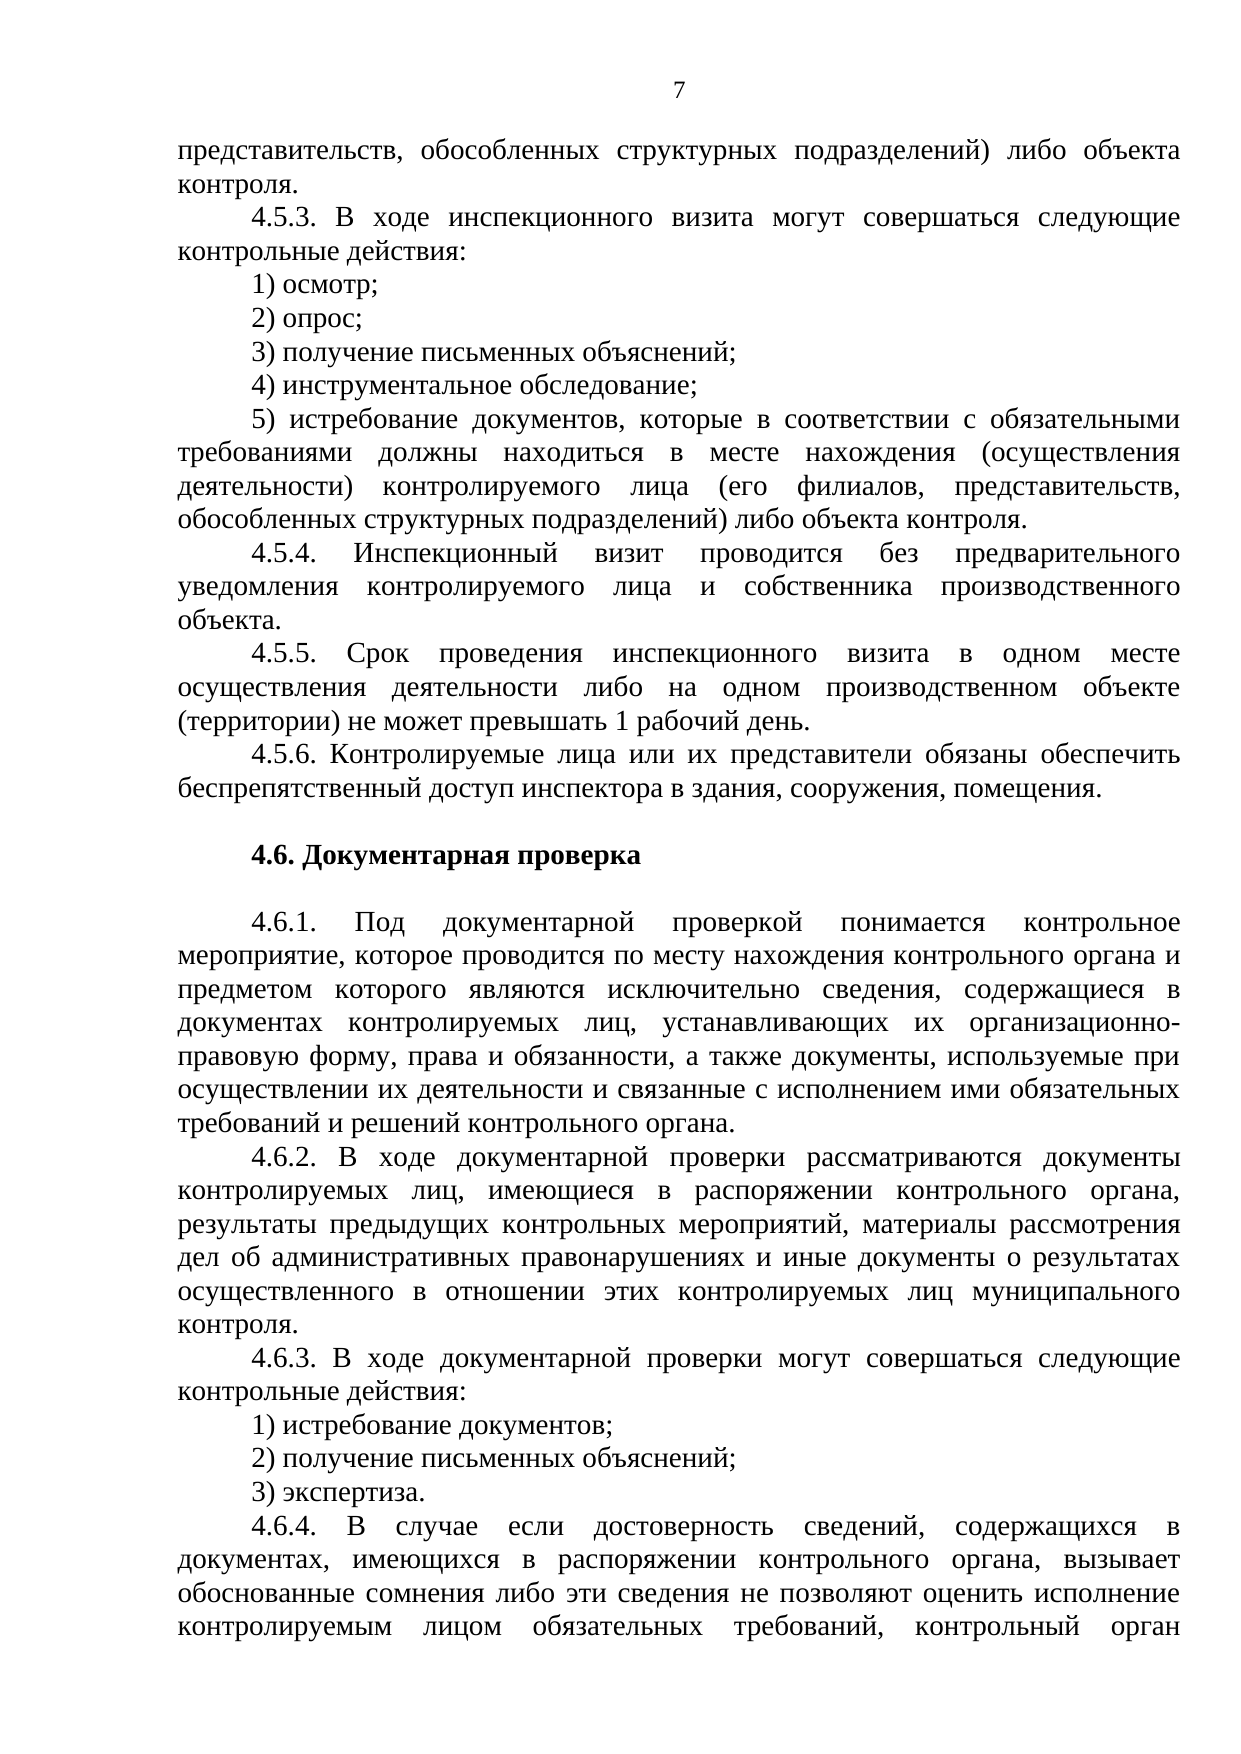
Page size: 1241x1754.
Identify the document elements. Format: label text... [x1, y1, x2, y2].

text 4.6. Документарная проверка [177, 837, 1181, 870]
text 4.6.2. В ходе документарной проверки рассматриваются документы контролируемых лиц, имеющиеся в распоряжении контрольного органа, результаты предыдущих контрольных мероприятий, материалы рассмотрения дел об административных правонарушениях и иные документы о результатах осуществленного в отношении этих контролируемых лиц муниципального контроля. [177, 1139, 1181, 1340]
text 2) опрос; [177, 300, 1181, 334]
text 3) экспертиза. [177, 1474, 1181, 1508]
text 4) инструментальное обследование; [177, 367, 1181, 401]
text 4.5.6. Контролируемые лица или их представители обязаны обеспечить беспрепятственный доступ инспектора в здания, сооружения, помещения. [177, 736, 1181, 803]
text 4.5.4. Инспекционный визит проводится без предварительного уведомления контролируемого лица и собственника производственного объекта. [177, 535, 1181, 636]
text 3) получение письменных объяснений; [177, 334, 1181, 367]
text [177, 132, 1181, 199]
text 4.5.5. Срок проведения инспекционного визита в одном месте осуществления деятельности либо на одном производственном объекте (территории) не может превышать 1 рабочий день. [177, 636, 1181, 736]
text 4.6.3. В ходе документарной проверки могут совершаться следующие контрольные действия: [177, 1340, 1181, 1407]
text 5) истребование документов, которые в соответствии с обязательными требованиями должны находиться в месте нахождения (осуществления деятельности) контролируемого лица (его филиалов, представительств, обособленных структурных подразделений) либо объекта контроля. [177, 401, 1181, 535]
text 1) истребование документов; [177, 1407, 1181, 1441]
text 4.5.3. В ходе инспекционного визита могут совершаться следующие контрольные действия: [177, 199, 1181, 267]
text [177, 1508, 1181, 1642]
text 1) осмотр; [177, 267, 1181, 300]
text 2) получение письменных объяснений; [177, 1441, 1181, 1474]
text 4.6.1. Под документарной проверкой понимается контрольное мероприятие, которое проводится по месту нахождения контрольного органа и предметом которого являются исключительно сведения, содержащиеся в документах контролируемых лиц, устанавливающих их организационно-правовую форму, права и обязанности, а также документы, используемые при осуществлении их деятельности и связанные с исполнением ими обязательных требований и решений контрольного органа. [177, 904, 1181, 1139]
